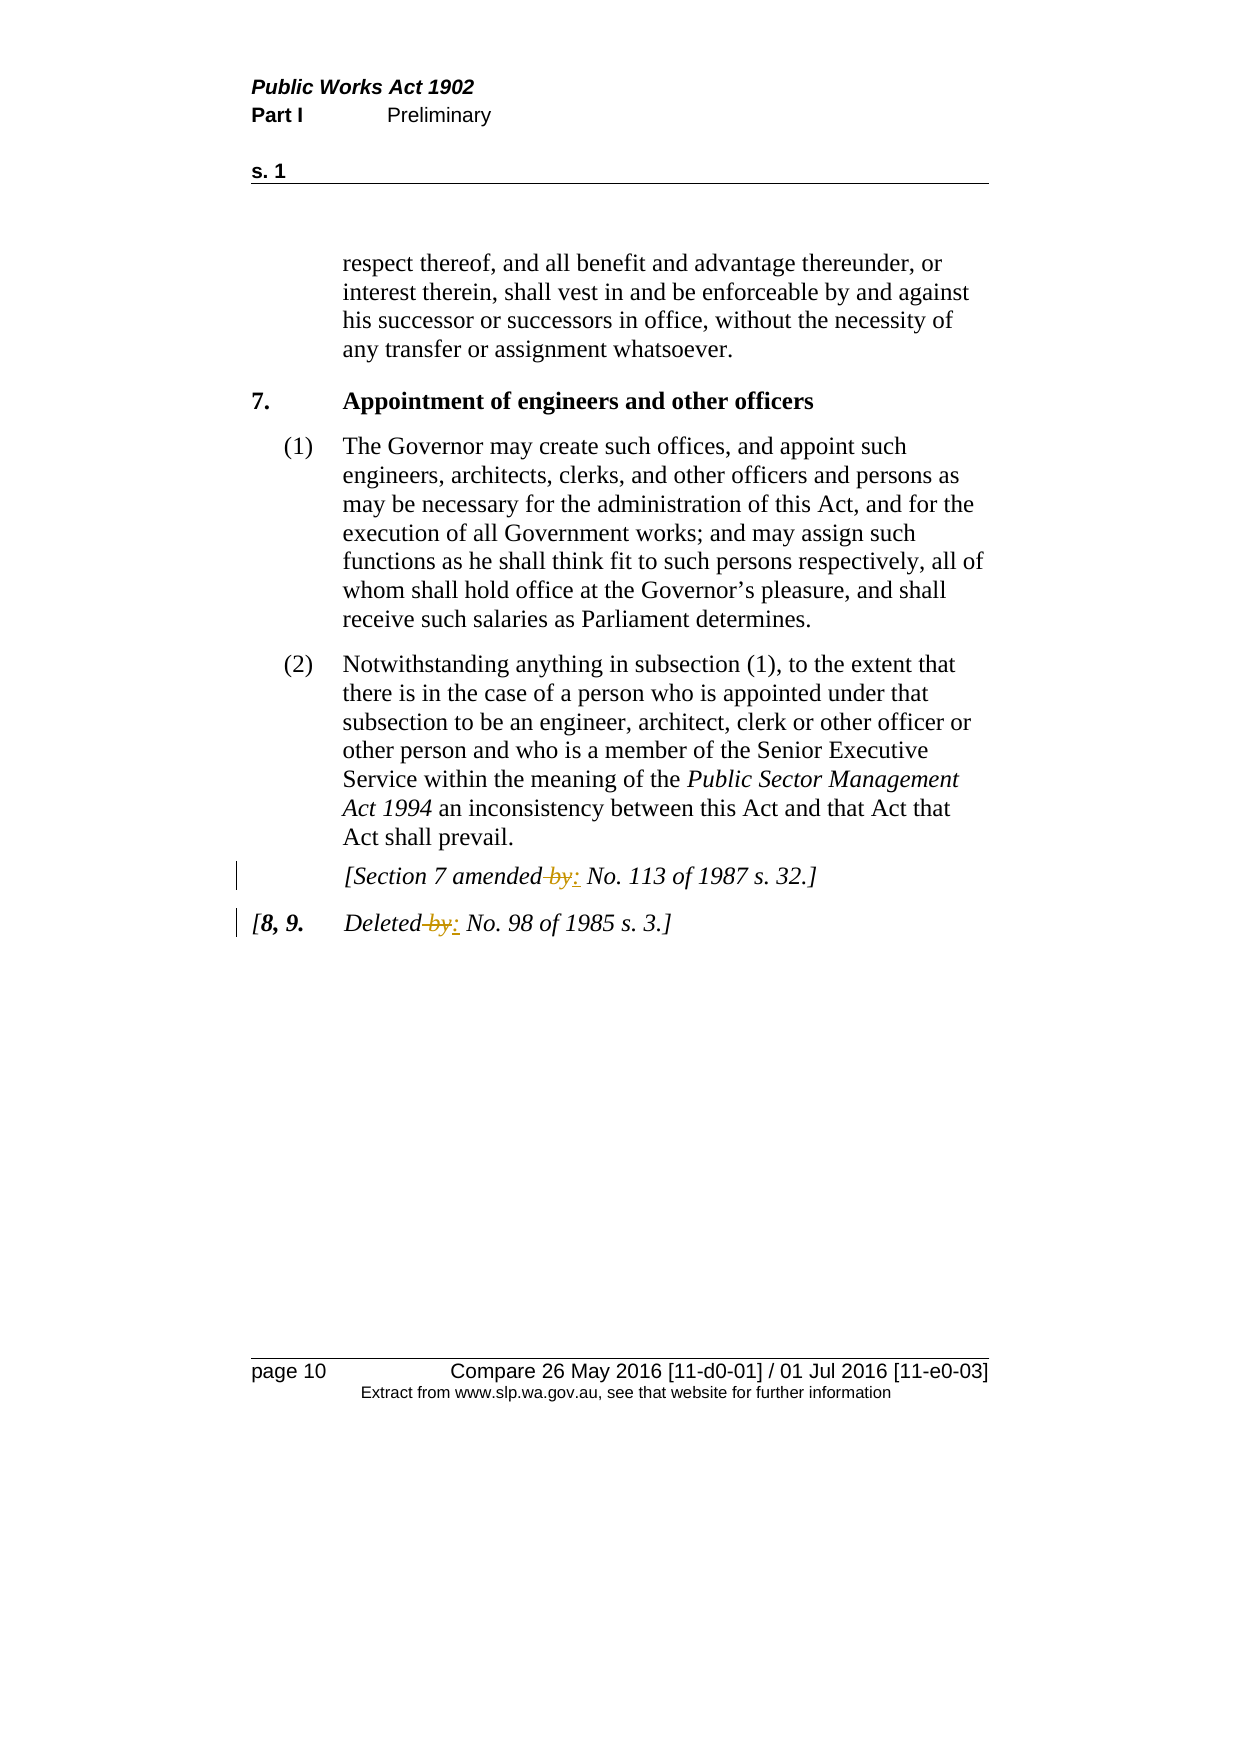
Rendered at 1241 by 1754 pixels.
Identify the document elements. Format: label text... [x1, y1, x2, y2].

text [251, 248, 989, 363]
subtitle 7. Appointment of engineers and other officers [251, 386, 989, 415]
text [Section 7 amended No. 113 of 1987 s. 32.] [251, 861, 989, 890]
text [8, 9. Deleted No. 98 of 1985 s. 3.] [251, 908, 989, 937]
text (1) The Governor may create such offices, and appoint such engineers, architects, clerks, and other officers and persons as may be necessary for the administration of this Act, and for the execution of all Government works; and may assign such functions as he shall think fit to such persons respectively, all of whom shall hold office at the Governor’s pleasure, and shall receive such salaries as Parliament determines. [251, 431, 989, 633]
text (2) Notwithstanding anything in subsection (1), to the extent that there is in the case of a person who is appointed under that subsection to be an engineer, architect, clerk or other officer or other person and who is a member of the Senior Executive Service within the meaning of the Public Sector Management Act 1994 an inconsistency between this Act and that Act that Act shall prevail. [251, 649, 989, 851]
